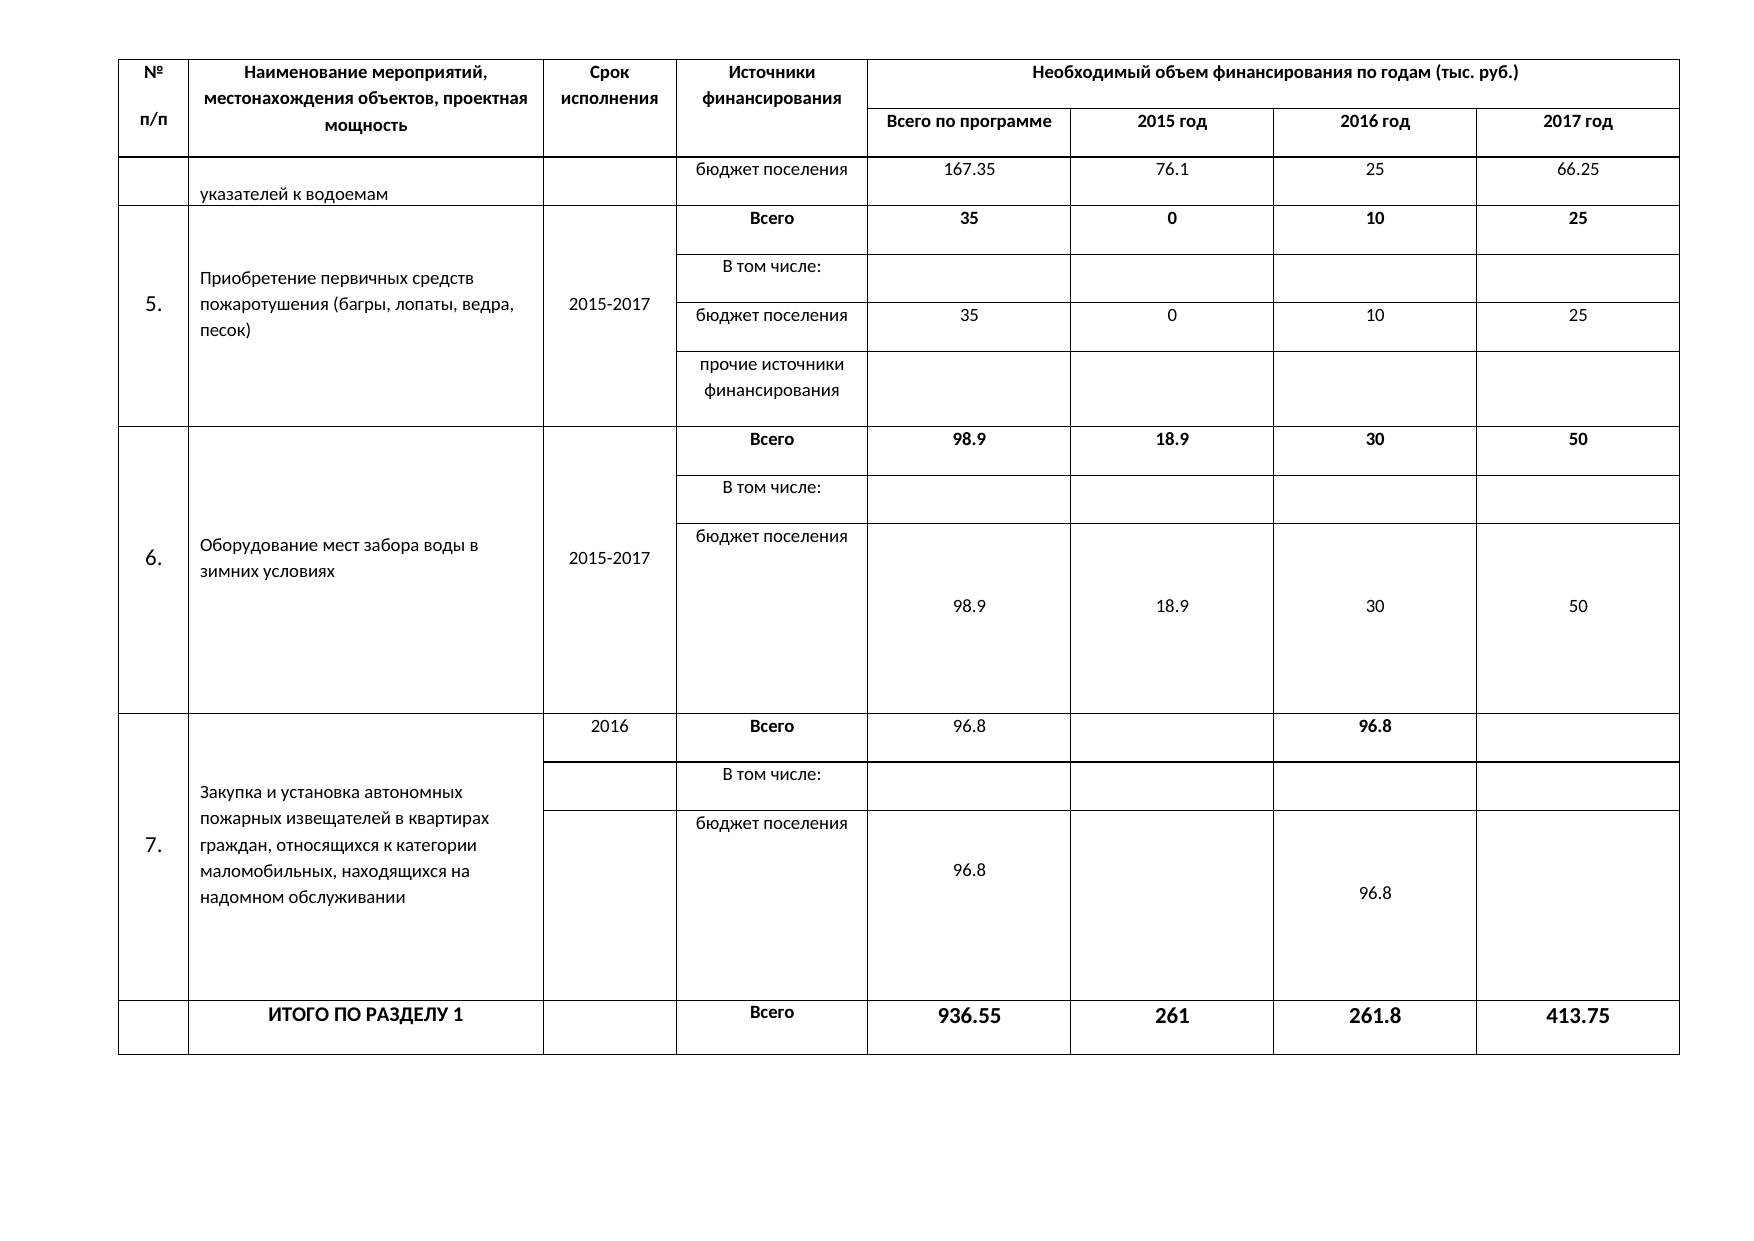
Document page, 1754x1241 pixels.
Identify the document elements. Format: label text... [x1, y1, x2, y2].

table_cell бюджет поселения [677, 303, 867, 351]
table_cell Всего [677, 427, 867, 474]
table_cell [1071, 255, 1273, 302]
table_cell 10 [1274, 303, 1476, 351]
table_cell [1071, 714, 1273, 761]
table_cell бюджет поселения [677, 158, 867, 205]
table_cell [1477, 714, 1679, 761]
table_cell 2016 [544, 714, 676, 761]
table_header Источники финансирования [677, 60, 867, 156]
table_cell 96.8 [1274, 714, 1476, 761]
table_cell Всего [677, 714, 867, 761]
table_cell [1071, 811, 1273, 1000]
table_cell 167.35 [868, 158, 1070, 205]
table_cell 30 [1274, 524, 1476, 713]
table_cell 98.9 [868, 524, 1070, 713]
table_cell 76.1 [1071, 158, 1273, 205]
table_cell 18.9 [1071, 427, 1273, 474]
table_cell бюджет поселения [677, 524, 867, 713]
table_cell 25 [1477, 303, 1679, 351]
table_cell 413.75 [1477, 1001, 1679, 1053]
table_cell 2015 год [1071, 109, 1273, 156]
table_cell [1274, 763, 1476, 810]
table_cell [119, 1001, 188, 1053]
table_cell В том числе: [677, 255, 867, 302]
table_cell [1477, 352, 1679, 426]
table_cell 30 [1274, 427, 1476, 474]
table_cell [1274, 255, 1476, 302]
table_cell [868, 255, 1070, 302]
table_cell 96.8 [868, 811, 1070, 1000]
table_cell [1071, 476, 1273, 523]
table_cell [1274, 352, 1476, 426]
table_cell 96.8 [868, 714, 1070, 761]
table_cell Приобретение первичных средств пожаротушения (багры, лопаты, ведра, песок) [189, 206, 543, 426]
table_cell 0 [1071, 206, 1273, 254]
table_cell [544, 811, 676, 1000]
table_cell [1071, 763, 1273, 810]
table_cell 261.8 [1274, 1001, 1476, 1053]
table_cell прочие источники финансирования [677, 352, 867, 426]
table_header № п/п [119, 60, 188, 156]
table_cell [868, 763, 1070, 810]
table_cell 35 [868, 303, 1070, 351]
table_cell 2016 год [1274, 109, 1476, 156]
table_cell [868, 476, 1070, 523]
table_cell Оборудование мест забора воды в зимних условиях [189, 427, 543, 713]
table_cell 5. [119, 206, 188, 426]
table_cell 2015-2017 [544, 427, 676, 713]
table_cell 18.9 [1071, 524, 1273, 713]
table_cell 261 [1071, 1001, 1273, 1053]
table_cell 6. [119, 427, 188, 713]
table_cell 25 [1274, 158, 1476, 205]
table_cell Всего [677, 1001, 867, 1053]
table_cell 2017 год [1477, 109, 1679, 156]
table_header Срок исполнения [544, 60, 676, 156]
table_header Необходимый объем финансирования по годам (тыс. руб.) [868, 60, 1679, 108]
table_cell ИТОГО ПО РАЗДЕЛУ 1 [189, 1001, 543, 1053]
table_cell [1274, 476, 1476, 523]
table_cell В том числе: [677, 763, 867, 810]
table_cell 0 [1071, 303, 1273, 351]
table_cell 50 [1477, 524, 1679, 713]
table_cell 10 [1274, 206, 1476, 254]
table_cell Всего по программе [868, 109, 1070, 156]
table_cell 96.8 [1274, 811, 1476, 1000]
table_cell 35 [868, 206, 1070, 254]
table_cell [1071, 352, 1273, 426]
table_cell бюджет поселения [677, 811, 867, 1000]
table_cell 7. [119, 714, 188, 1000]
table_cell 2015-2017 [544, 206, 676, 426]
table_cell 66.25 [1477, 158, 1679, 205]
table_cell 25 [1477, 206, 1679, 254]
table_cell [1477, 476, 1679, 523]
table_cell Закупка и установка автономных пожарных извещателей в квартирах граждан, относящихся к категории маломобильных, находящихся на надомном обслуживании [189, 714, 543, 1000]
table_header Наименование мероприятий, местонахождения объектов, проектная мощность [189, 60, 543, 156]
table_cell В том числе: [677, 476, 867, 523]
table_cell [1477, 255, 1679, 302]
table_cell 98.9 [868, 427, 1070, 474]
table_cell [544, 763, 676, 810]
table_cell [1477, 811, 1679, 1000]
table_cell [544, 1001, 676, 1053]
table_cell [1477, 763, 1679, 810]
table_cell 936.55 [868, 1001, 1070, 1053]
table_cell [868, 352, 1070, 426]
table_cell 50 [1477, 427, 1679, 474]
table_cell Всего [677, 206, 867, 254]
